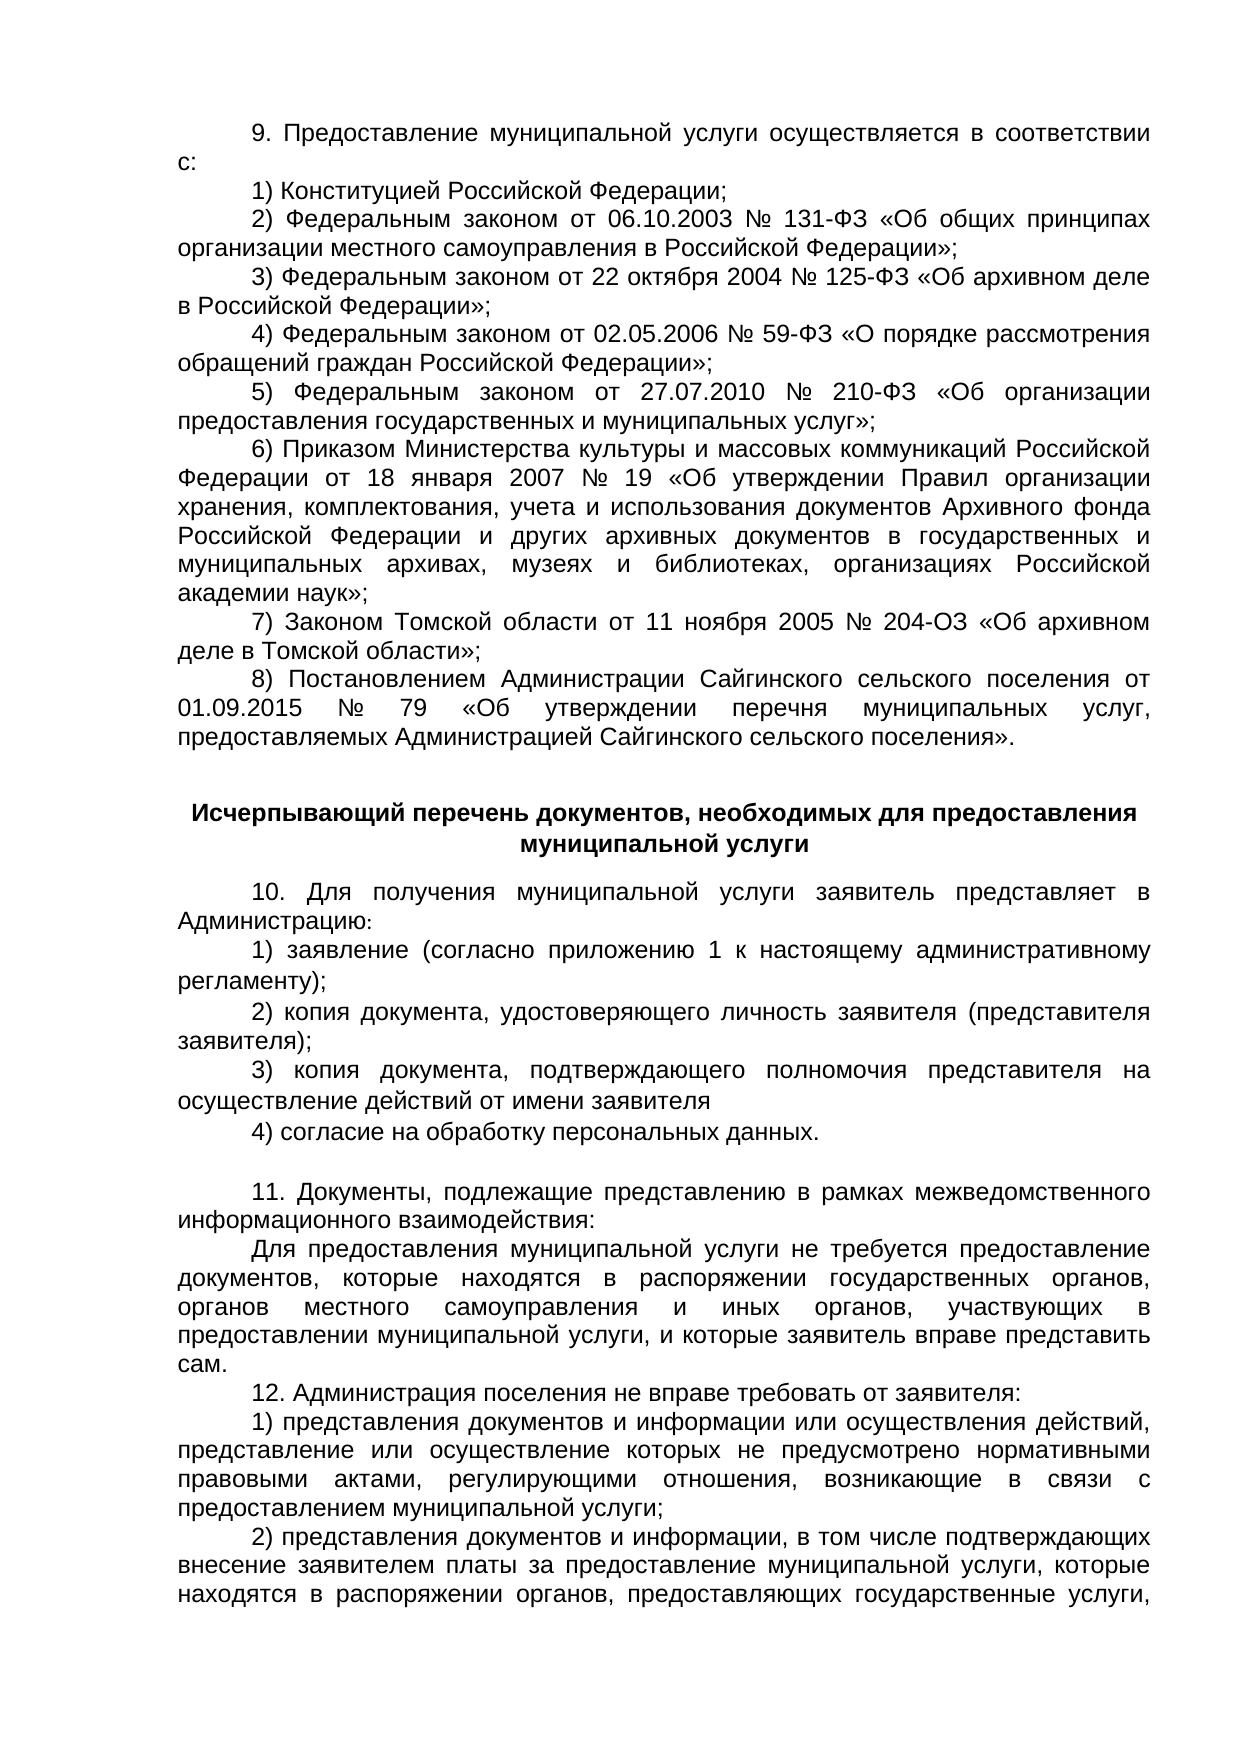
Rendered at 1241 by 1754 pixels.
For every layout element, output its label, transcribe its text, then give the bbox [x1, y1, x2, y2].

text 2) Федеральным законом от 06.10.2003 № 131-ФЗ «Об общих принципах организации местного самоуправления в Российской Федерации»; [177, 204, 1152, 262]
text 4) согласие на обработку персональных данных. [177, 1117, 1152, 1145]
text 3) Федеральным законом от 22 октября 2004 № 125-ФЗ «Об архивном деле в Российской Федерации»; [177, 262, 1152, 319]
text 1) заявление (согласно приложению 1 к настоящему административному регламенту); [177, 935, 1152, 995]
text 9. Предоставление муниципальной услуги осуществляется в соответствии с: [177, 118, 1152, 176]
text 11. Документы, подлежащие представлению в рамках межведомственного информационного взаимодействия: [177, 1176, 1152, 1234]
text 6) Приказом Министерства культуры и массовых коммуникаций Российской Федерации от 18 января 2007 № 19 «Об утверждении Правил организации хранения, комплектования, учета и использования документов Архивного фонда Российской Федерации и других архивных документов в государственных и муниципальных архивах, музеях и библиотеках, организациях Российской академии наук»; [177, 434, 1152, 607]
text 4) Федеральным законом от 02.05.2006 № 59-ФЗ «О порядке рассмотрения обращений граждан Российской Федерации»; [177, 319, 1152, 377]
text Исчерпывающий перечень документов, необходимых для предоставления муниципальной услуги [177, 798, 1152, 858]
text 2) копия документа, удостоверяющего личность заявителя (представителя заявителя); [177, 997, 1152, 1054]
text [177, 1521, 1152, 1608]
text Для предоставления муниципальной услуги не требуется предоставление документов, которые находятся в распоряжении государственных органов, органов местного самоуправления и иных органов, участвующих в предоставлении муниципальной услуги, и которые заявитель вправе представить сам. [177, 1234, 1152, 1378]
text 1) представления документов и информации или осуществления действий, представление или осуществление которых не предусмотрено нормативными правовыми актами, регулирующими отношения, возникающие в связи с предоставлением муниципальной услуги; [177, 1406, 1152, 1521]
text 8) Постановлением Администрации Сайгинского сельского поселения от 01.09.2015 № 79 «Об утверждении перечня муниципальных услуг, предоставляемых Администрацией Сайгинского сельского поселения». [177, 664, 1152, 751]
text 3) копия документа, подтверждающего полномочия представителя на осуществление действий от имени заявителя [177, 1054, 1152, 1114]
text 7) Законом Томской области от 11 ноября 2005 № 204-ОЗ «Об архивном деле в Томской области»; [177, 607, 1152, 664]
text 12. Администрация поселения не вправе требовать от заявителя: [177, 1378, 1152, 1406]
text 1) Конституцией Российской Федерации; [177, 176, 1152, 204]
text 5) Федеральным законом от 27.07.2010 № 210-ФЗ «Об организации предоставления государственных и муниципальных услуг»; [177, 377, 1152, 434]
text 10. Для получения муниципальной услуги заявитель представляет в Администрацию: [177, 877, 1152, 935]
